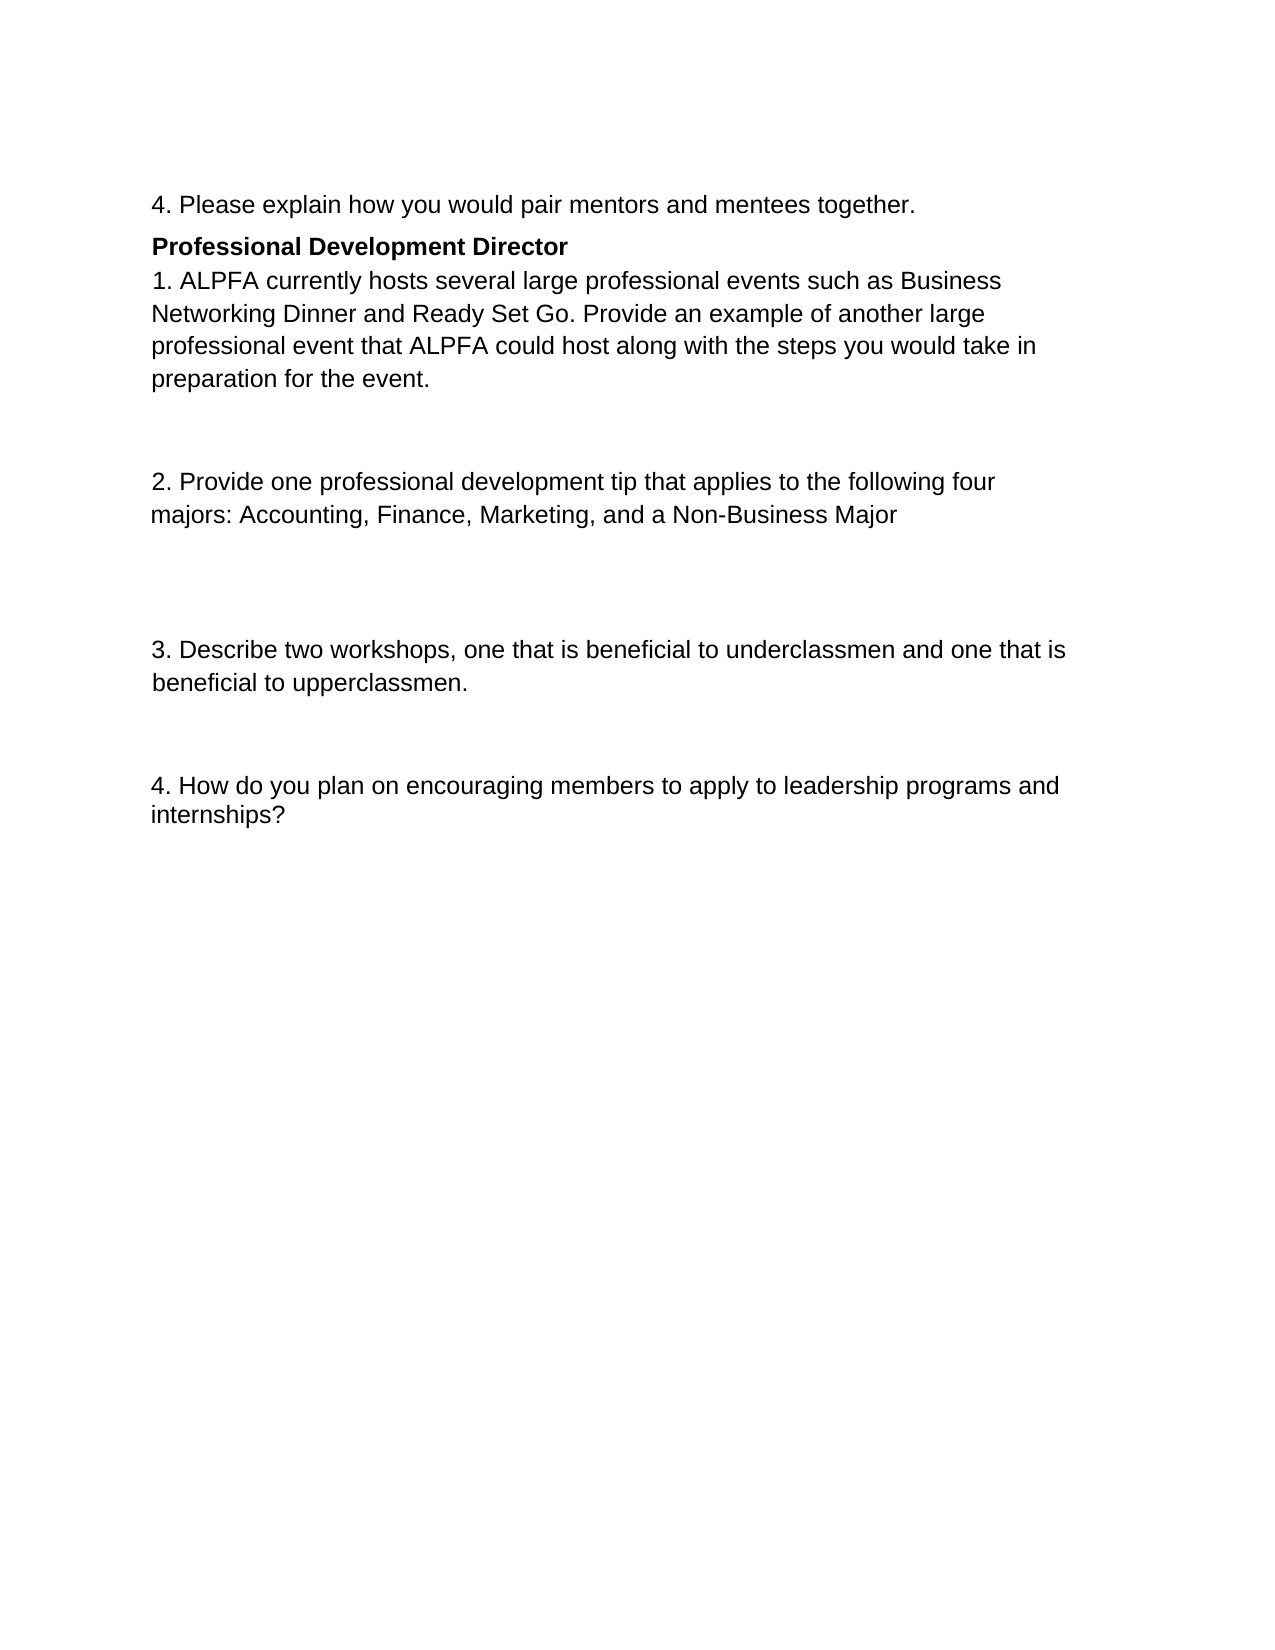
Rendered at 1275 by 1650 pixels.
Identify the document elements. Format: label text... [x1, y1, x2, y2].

text 4. Please explain how you would pair mentors and mentees together. [151, 190, 1020, 219]
subtitle Professional Development Director [152, 232, 1187, 261]
text 2. Provide one professional development tip that applies to the following four majors: Accounting, Finance, Marketing, and a Non-Business Major [150, 467, 1023, 528]
text 4. How do you plan on encouraging members to apply to leadership programs and internships? [151, 771, 1187, 829]
text 1. ALPFA currently hosts several large professional events such as Business Networking Dinner and Ready Set Go. Provide an example of another large professional event that ALPFA could host along with the steps you would take in preparation for the event. [151, 266, 1107, 393]
text 3. Describe two workshops, one that is beneficial to underclassmen and one that is beneficial to upperclassmen. [151, 635, 1126, 697]
